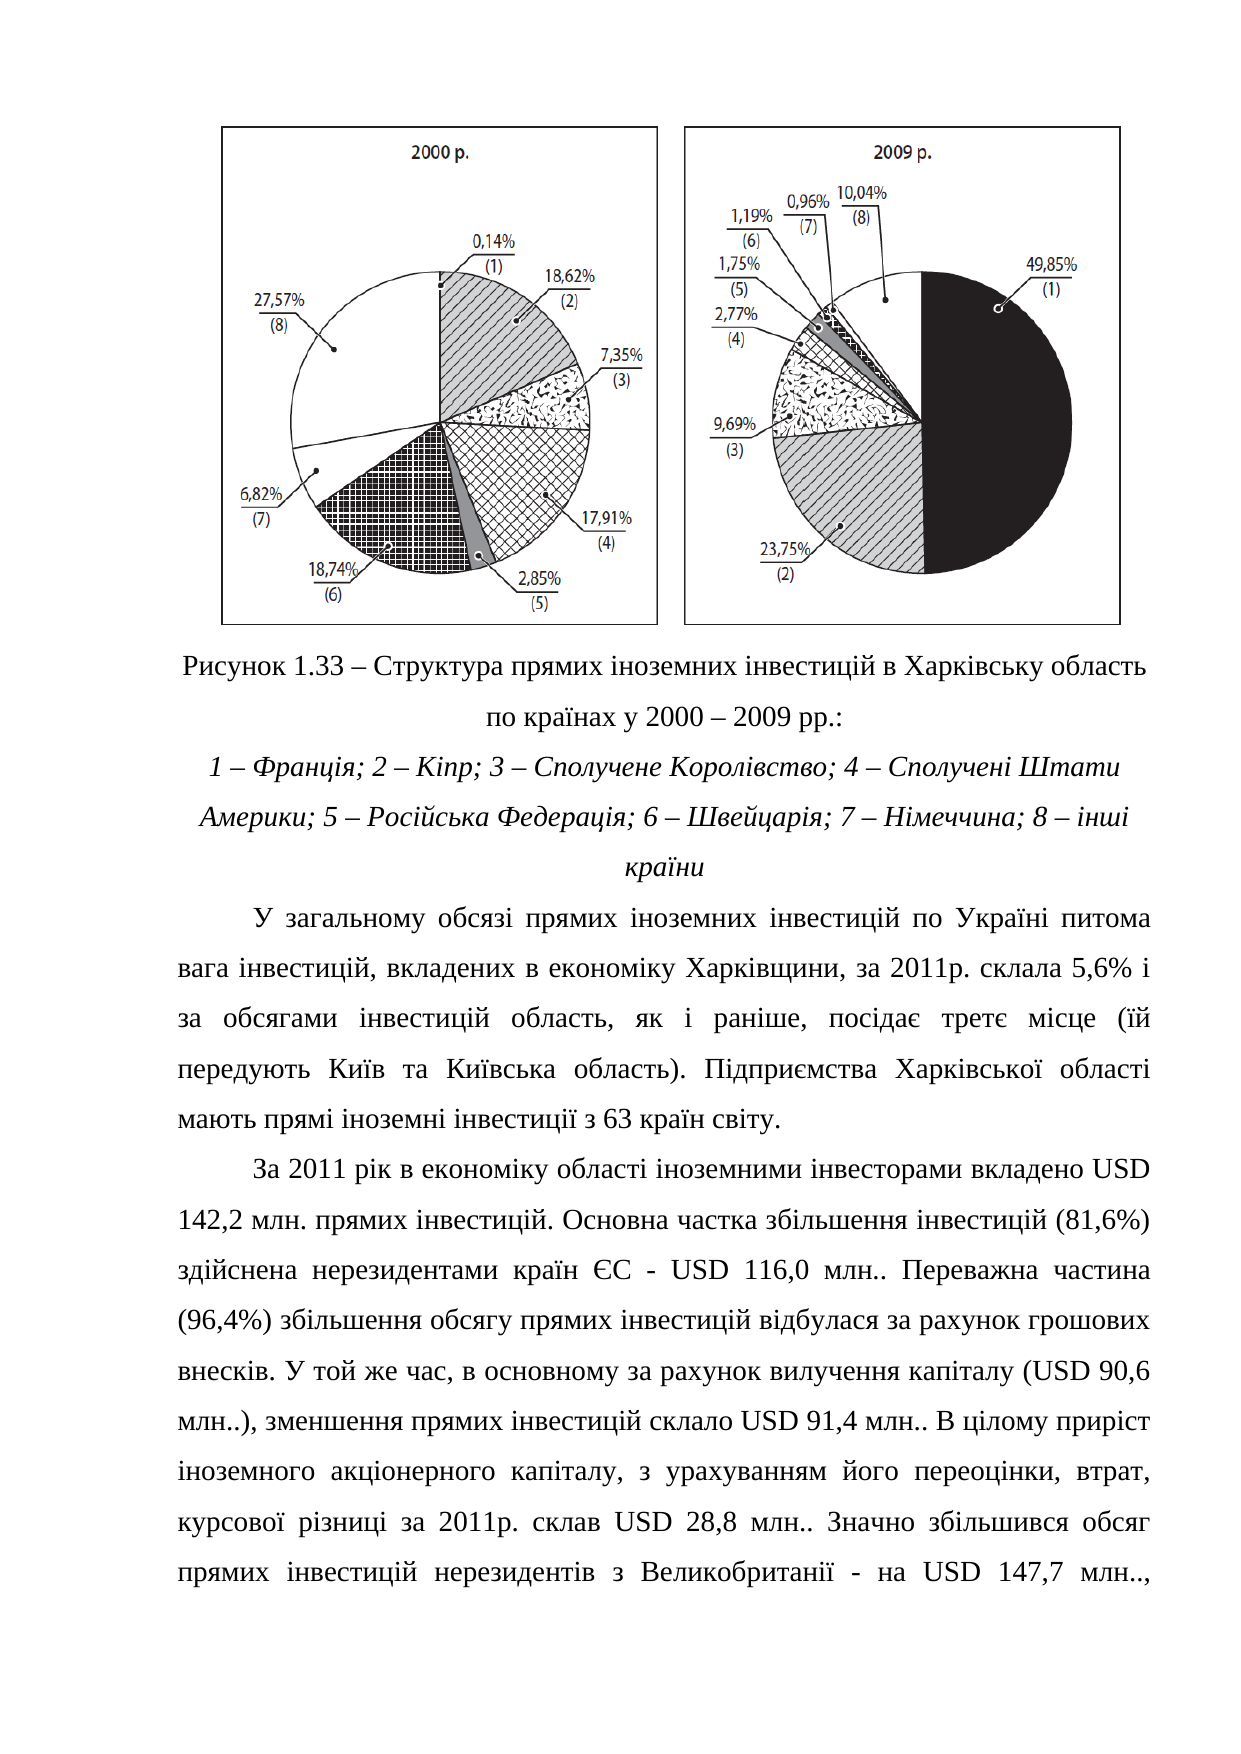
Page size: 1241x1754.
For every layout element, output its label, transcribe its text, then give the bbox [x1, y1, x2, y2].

text Рисунок 1.33 – Структура прямих іноземних інвестицій в Харківську область по країнах у 2000 – 2009 рр.: [177, 648, 1152, 732]
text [177, 1151, 1152, 1587]
text У загальному обсязі прямих іноземних інвестицій по Україні питома вага інвестицій, вкладених в економіку Харківщини, за 2011р. склала 5,6% і за обсягами інвестицій область, як і раніше, посідає третє місце (їй передують Київ та Київська область). Підприємства Харківської області мають прямі іноземні інвестиції з 63 країн світу. [177, 900, 1152, 1135]
text 1 – Франція; 2 – Кіпр; 3 – Сполучене Королівство; 4 – Сполучені Штати Америки; 5 – Російська Федерація; 6 – Швейцарія; 7 – Німеччина; 8 – інші країни [177, 749, 1152, 883]
picture [205, 118, 1124, 637]
